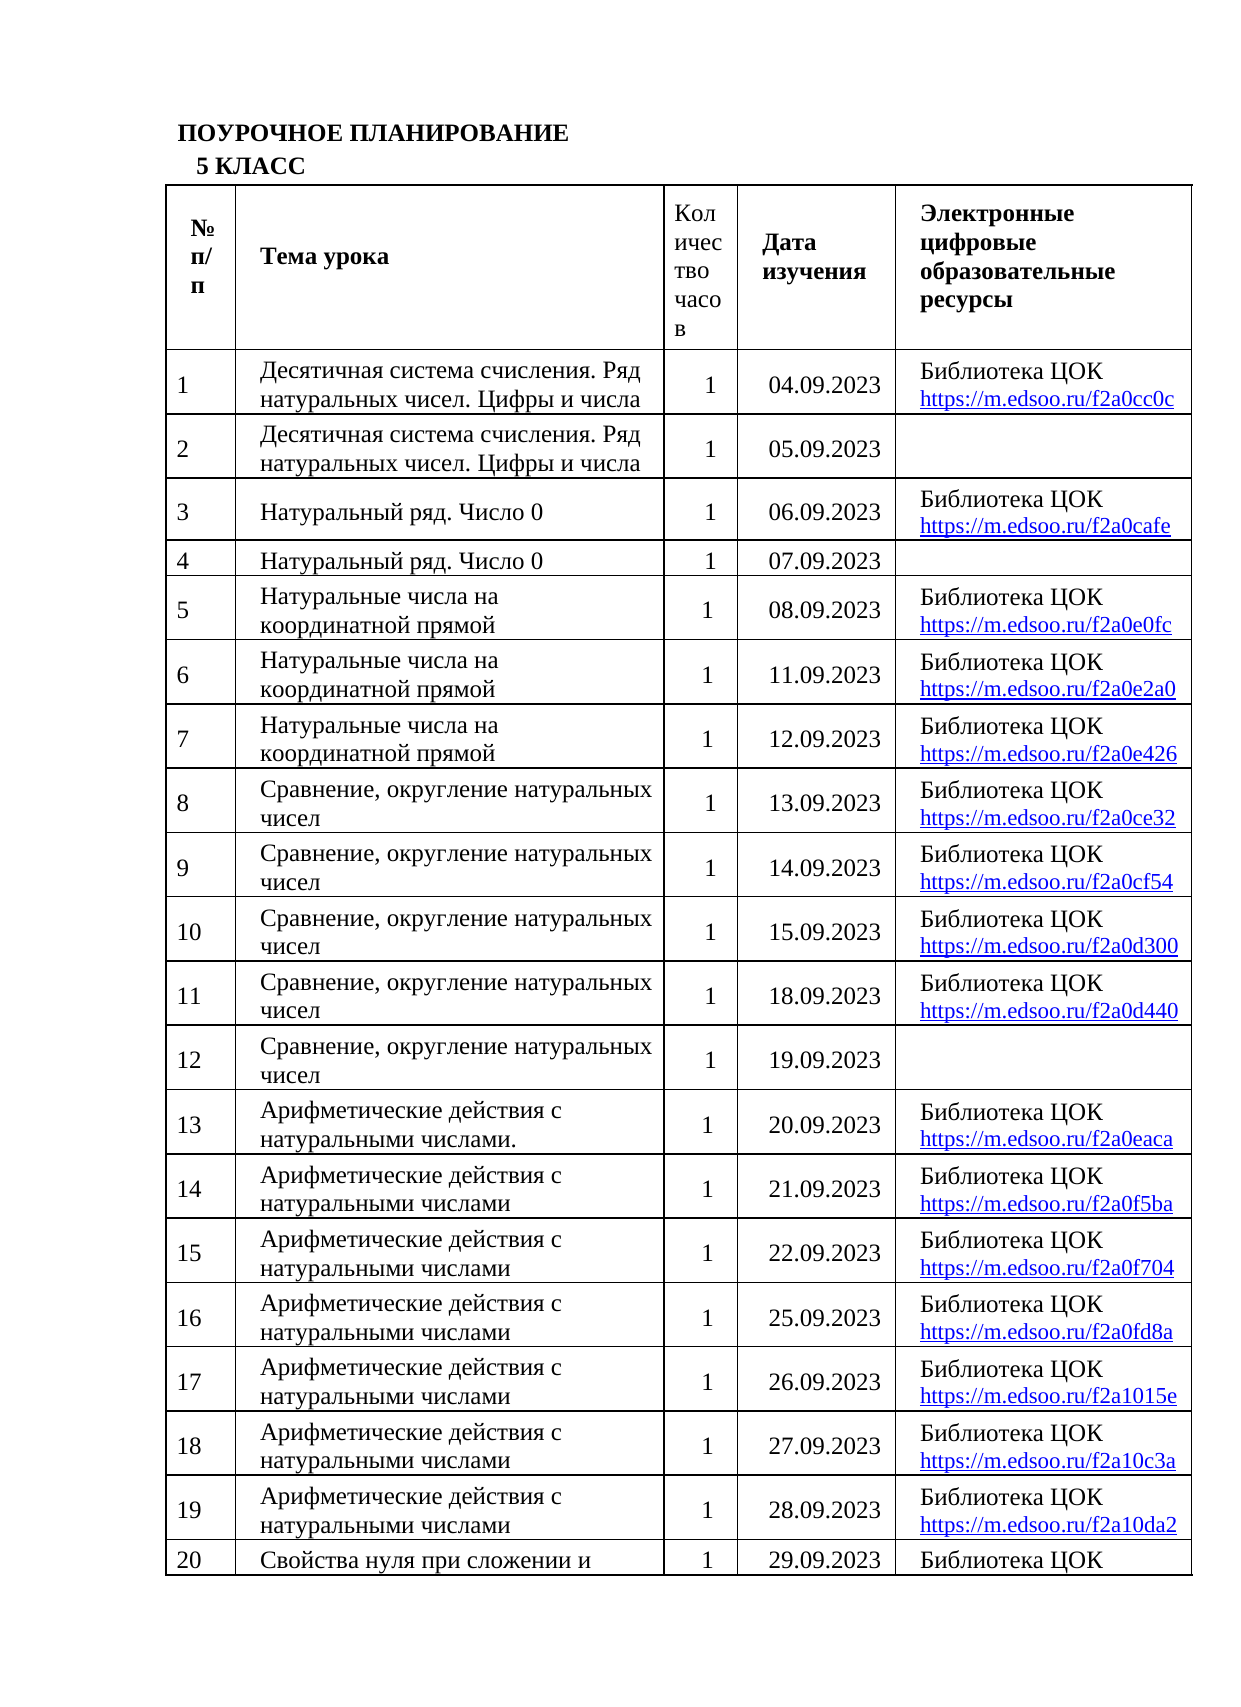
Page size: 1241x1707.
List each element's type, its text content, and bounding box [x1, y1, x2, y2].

table_cell Арифметические действия с натуральными числами [236, 1347, 663, 1410]
table_cell Арифметические действия с натуральными числами [236, 1412, 663, 1474]
table_cell 6 [167, 640, 235, 703]
table_cell 1 [665, 576, 737, 639]
table_cell Сравнение, округление натуральных чисел [236, 962, 663, 1024]
table_cell 22.09.2023 [738, 1219, 895, 1281]
table_cell Сравнение, округление натуральных чисел [236, 1026, 663, 1089]
table_cell 27.09.2023 [738, 1412, 895, 1474]
table_cell 1 [665, 1347, 737, 1410]
table_cell 16 [167, 1283, 235, 1346]
table_cell 1 [665, 833, 737, 896]
table_cell 1 [665, 1476, 737, 1538]
table_cell 29.09.2023 [738, 1540, 895, 1574]
table_cell Сравнение, округление натуральных чисел [236, 769, 663, 832]
table_cell 1 [665, 1090, 737, 1153]
table_cell 1 [665, 705, 737, 767]
table_cell 14.09.2023 [738, 833, 895, 896]
table_cell Библиотека ЦОК https://m.edsoo.ru/f2a0cc0c [896, 350, 1191, 413]
table_cell Библиотека ЦОК https://m.edsoo.ru/f2a1015e [896, 1347, 1191, 1410]
table_cell 3 [167, 479, 235, 539]
table_cell [896, 541, 1191, 574]
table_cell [896, 1540, 1191, 1574]
table_header Дата изучения [738, 186, 895, 348]
table_cell 20.09.2023 [738, 1090, 895, 1153]
table_cell 1 [665, 1219, 737, 1281]
table_cell Библиотека ЦОК https://m.edsoo.ru/f2a0d440 [896, 962, 1191, 1024]
table_cell Библиотека ЦОК https://m.edsoo.ru/f2a0cafe [896, 479, 1191, 539]
text 5 КЛАСС [190, 151, 1152, 180]
table_cell 1 [665, 1283, 737, 1346]
table_cell 19 [167, 1476, 235, 1538]
table_cell Библиотека ЦОК https://m.edsoo.ru/f2a0f704 [896, 1219, 1191, 1281]
table_cell 10 [167, 897, 235, 960]
table_header № п/п [167, 186, 235, 348]
table_cell 25.09.2023 [738, 1283, 895, 1346]
text ПОУРОЧНОЕ ПЛАНИРОВАНИЕ [177, 118, 1152, 147]
table_cell 08.09.2023 [738, 576, 895, 639]
table_cell 28.09.2023 [738, 1476, 895, 1538]
table_cell 1 [665, 1155, 737, 1217]
table_cell Арифметические действия с натуральными числами [236, 1219, 663, 1281]
table_cell 14 [167, 1155, 235, 1217]
table_cell 11.09.2023 [738, 640, 895, 703]
table_cell 1 [665, 769, 737, 832]
table_cell Арифметические действия с натуральными числами [236, 1283, 663, 1346]
table_cell 1 [665, 962, 737, 1024]
table_cell Сравнение, округление натуральных чисел [236, 897, 663, 960]
table_cell 1 [665, 640, 737, 703]
table_cell Библиотека ЦОК https://m.edsoo.ru/f2a0e426 [896, 705, 1191, 767]
table_cell 13.09.2023 [738, 769, 895, 832]
table_cell 5 [167, 576, 235, 639]
table_cell Библиотека ЦОК https://m.edsoo.ru/f2a0eaca [896, 1090, 1191, 1153]
table_cell Десятичная система счисления. Ряд натуральных чисел. Цифры и числа [236, 415, 663, 477]
table_cell Арифметические действия с натуральными числами [236, 1155, 663, 1217]
table_cell 8 [167, 769, 235, 832]
table_cell 15 [167, 1219, 235, 1281]
table_cell 12 [167, 1026, 235, 1089]
table_cell 7 [167, 705, 235, 767]
table_cell 1 [665, 415, 737, 477]
table_cell 17 [167, 1347, 235, 1410]
table_cell Арифметические действия с натуральными числами. [236, 1090, 663, 1153]
table_cell Сравнение, округление натуральных чисел [236, 833, 663, 896]
table_cell Библиотека ЦОК https://m.edsoo.ru/f2a0f5ba [896, 1155, 1191, 1217]
table_cell 13 [167, 1090, 235, 1153]
table_cell Натуральный ряд. Число 0 [236, 479, 663, 539]
table_cell 26.09.2023 [738, 1347, 895, 1410]
table_cell 19.09.2023 [738, 1026, 895, 1089]
table_cell 05.09.2023 [738, 415, 895, 477]
table_header Электронные цифровые образовательные ресурсы [896, 186, 1191, 348]
table_cell 15.09.2023 [738, 897, 895, 960]
table_cell Натуральные числа на координатной прямой [236, 705, 663, 767]
table_cell 18 [167, 1412, 235, 1474]
table_cell Натуральные числа на координатной прямой [236, 640, 663, 703]
table_cell 4 [167, 541, 235, 574]
table_cell 2 [167, 415, 235, 477]
table_cell 1 [665, 479, 737, 539]
table_cell Библиотека ЦОК https://m.edsoo.ru/f2a0d300 [896, 897, 1191, 960]
table_cell 1 [665, 1412, 737, 1474]
table_cell 18.09.2023 [738, 962, 895, 1024]
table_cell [236, 1540, 663, 1574]
table_cell Натуральный ряд. Число 0 [236, 541, 663, 574]
table_cell Библиотека ЦОК https://m.edsoo.ru/f2a0fd8a [896, 1283, 1191, 1346]
table_cell Библиотека ЦОК https://m.edsoo.ru/f2a0ce32 [896, 769, 1191, 832]
table_cell Библиотека ЦОК https://m.edsoo.ru/f2a10c3a [896, 1412, 1191, 1474]
table_cell Десятичная система счисления. Ряд натуральных чисел. Цифры и числа [236, 350, 663, 413]
table_cell 1 [665, 897, 737, 960]
table_cell 1 [167, 350, 235, 413]
table_cell Библиотека ЦОК https://m.edsoo.ru/f2a0cf54 [896, 833, 1191, 896]
table_cell 07.09.2023 [738, 541, 895, 574]
table_cell 1 [665, 1026, 737, 1089]
table_cell 20 [167, 1540, 235, 1574]
table_header Тема урока [236, 186, 663, 348]
table_cell Арифметические действия с натуральными числами [236, 1476, 663, 1538]
table_cell [896, 415, 1191, 477]
table_cell 21.09.2023 [738, 1155, 895, 1217]
table_cell Натуральные числа на координатной прямой [236, 576, 663, 639]
table_cell 1 [665, 1540, 737, 1574]
table_cell Библиотека ЦОК https://m.edsoo.ru/f2a10da2 [896, 1476, 1191, 1538]
table_cell Библиотека ЦОК https://m.edsoo.ru/f2a0e2a0 [896, 640, 1191, 703]
table_cell 12.09.2023 [738, 705, 895, 767]
table_cell 9 [167, 833, 235, 896]
table_cell 1 [665, 541, 737, 574]
table_cell 1 [665, 350, 737, 413]
table_header Количество часов [665, 186, 737, 348]
table_cell 11 [167, 962, 235, 1024]
table_cell 06.09.2023 [738, 479, 895, 539]
table_cell Библиотека ЦОК https://m.edsoo.ru/f2a0e0fc [896, 576, 1191, 639]
table_cell 04.09.2023 [738, 350, 895, 413]
table_cell [896, 1026, 1191, 1089]
